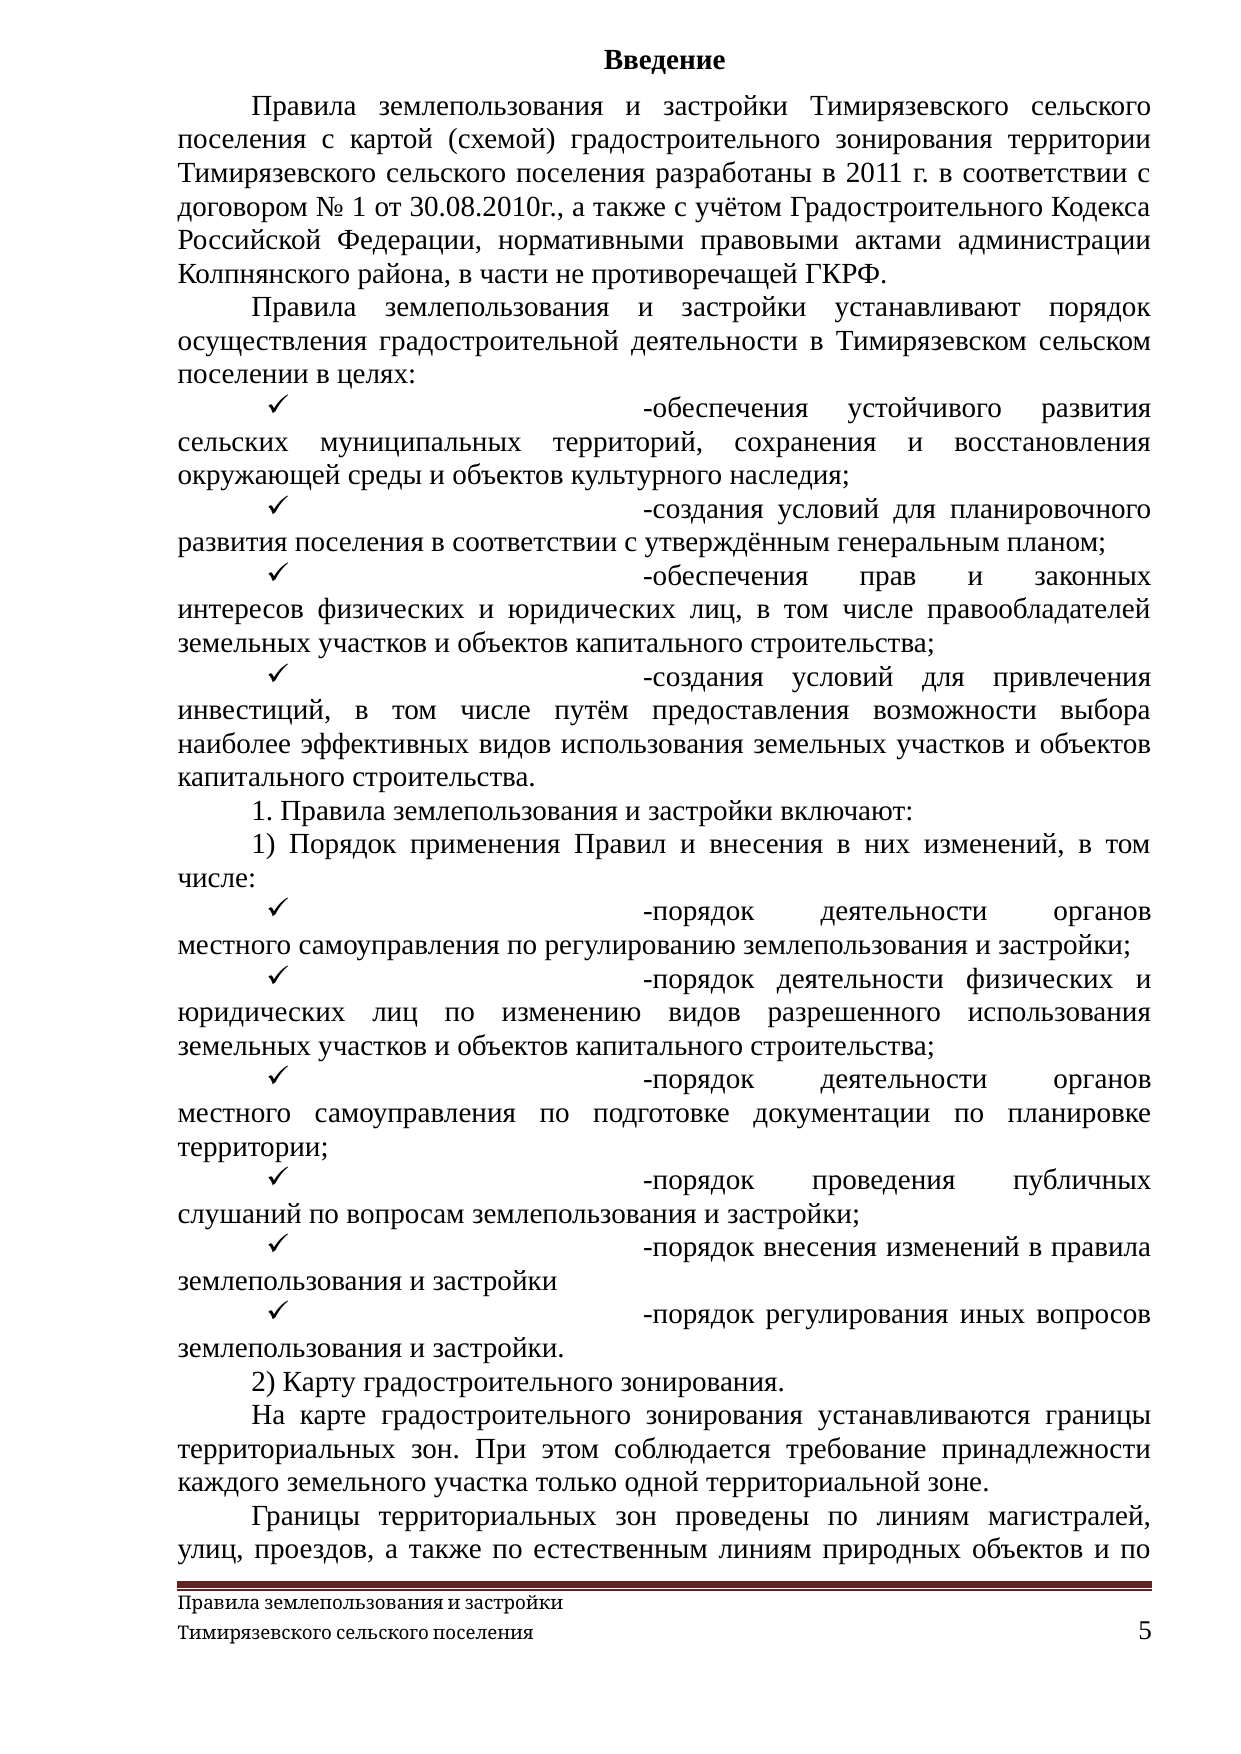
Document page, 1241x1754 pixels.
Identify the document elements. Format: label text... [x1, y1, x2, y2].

text -порядок деятельности органов местного самоуправления по регулированию землепользования и застройки; [177, 893, 1152, 961]
text -создания условий для привлечения инвестиций, в том числе путём предоставления возможности выбора наиболее эффективных видов использования земельных участков и объектов капитального строительства. [177, 659, 1152, 793]
text -порядок деятельности физических и юридических лиц по изменению видов разрешенного использования земельных участков и объектов капитального строительства; [177, 961, 1152, 1061]
text -порядок проведения публичных слушаний по вопросам землепользования и застройки; [177, 1162, 1152, 1229]
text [177, 1498, 1152, 1565]
text 2) Карту градостроительного зонирования. [177, 1364, 1152, 1397]
text На карте градостроительного зонирования устанавливаются границы территориальных зон. При этом соблюдается требование принадлежности каждого земельного участка только одной территориальной зоне. [177, 1397, 1152, 1498]
text -обеспечения прав и законных интересов физических и юридических лиц, в том числе правообладателей земельных участков и объектов капитального строительства; [177, 558, 1152, 659]
text -порядок деятельности органов местного самоуправления по подготовке документации по планировке территории; [177, 1061, 1152, 1162]
text -порядок внесения изменений в правила землепользования и застройки [177, 1229, 1152, 1297]
text Правила землепользования и застройки устанавливают порядок осуществления градостроительной деятельности в Тимирязевском сельском поселении в целях: [177, 289, 1152, 390]
text -создания условий для планировочного развития поселения в соответствии с утверждённым генеральным планом; [177, 491, 1152, 558]
text -порядок регулирования иных вопросов землепользования и застройки. [177, 1297, 1152, 1364]
subtitle Введение [177, 42, 1152, 76]
text Правила землепользования и застройки Тимирязевского сельского поселения с картой (схемой) градостроительного зонирования территории Тимирязевского сельского поселения разработаны в 2011 г. в соответствии с договором № 1 от 30.08.2010г., а также с учётом Градостроительного Кодекса Российской Федерации, нормативными правовыми актами администрации Колпнянского района, в части не противоречащей ГКРФ. [177, 88, 1152, 289]
text 1) Порядок применения Правил и внесения в них изменений, в том числе: [177, 826, 1152, 893]
text 1. Правила землепользования и застройки включают: [177, 793, 1152, 826]
text -обеспечения устойчивого развития сельских муниципальных территорий, сохранения и восстановления окружающей среды и объектов культурного наследия; [177, 390, 1152, 491]
